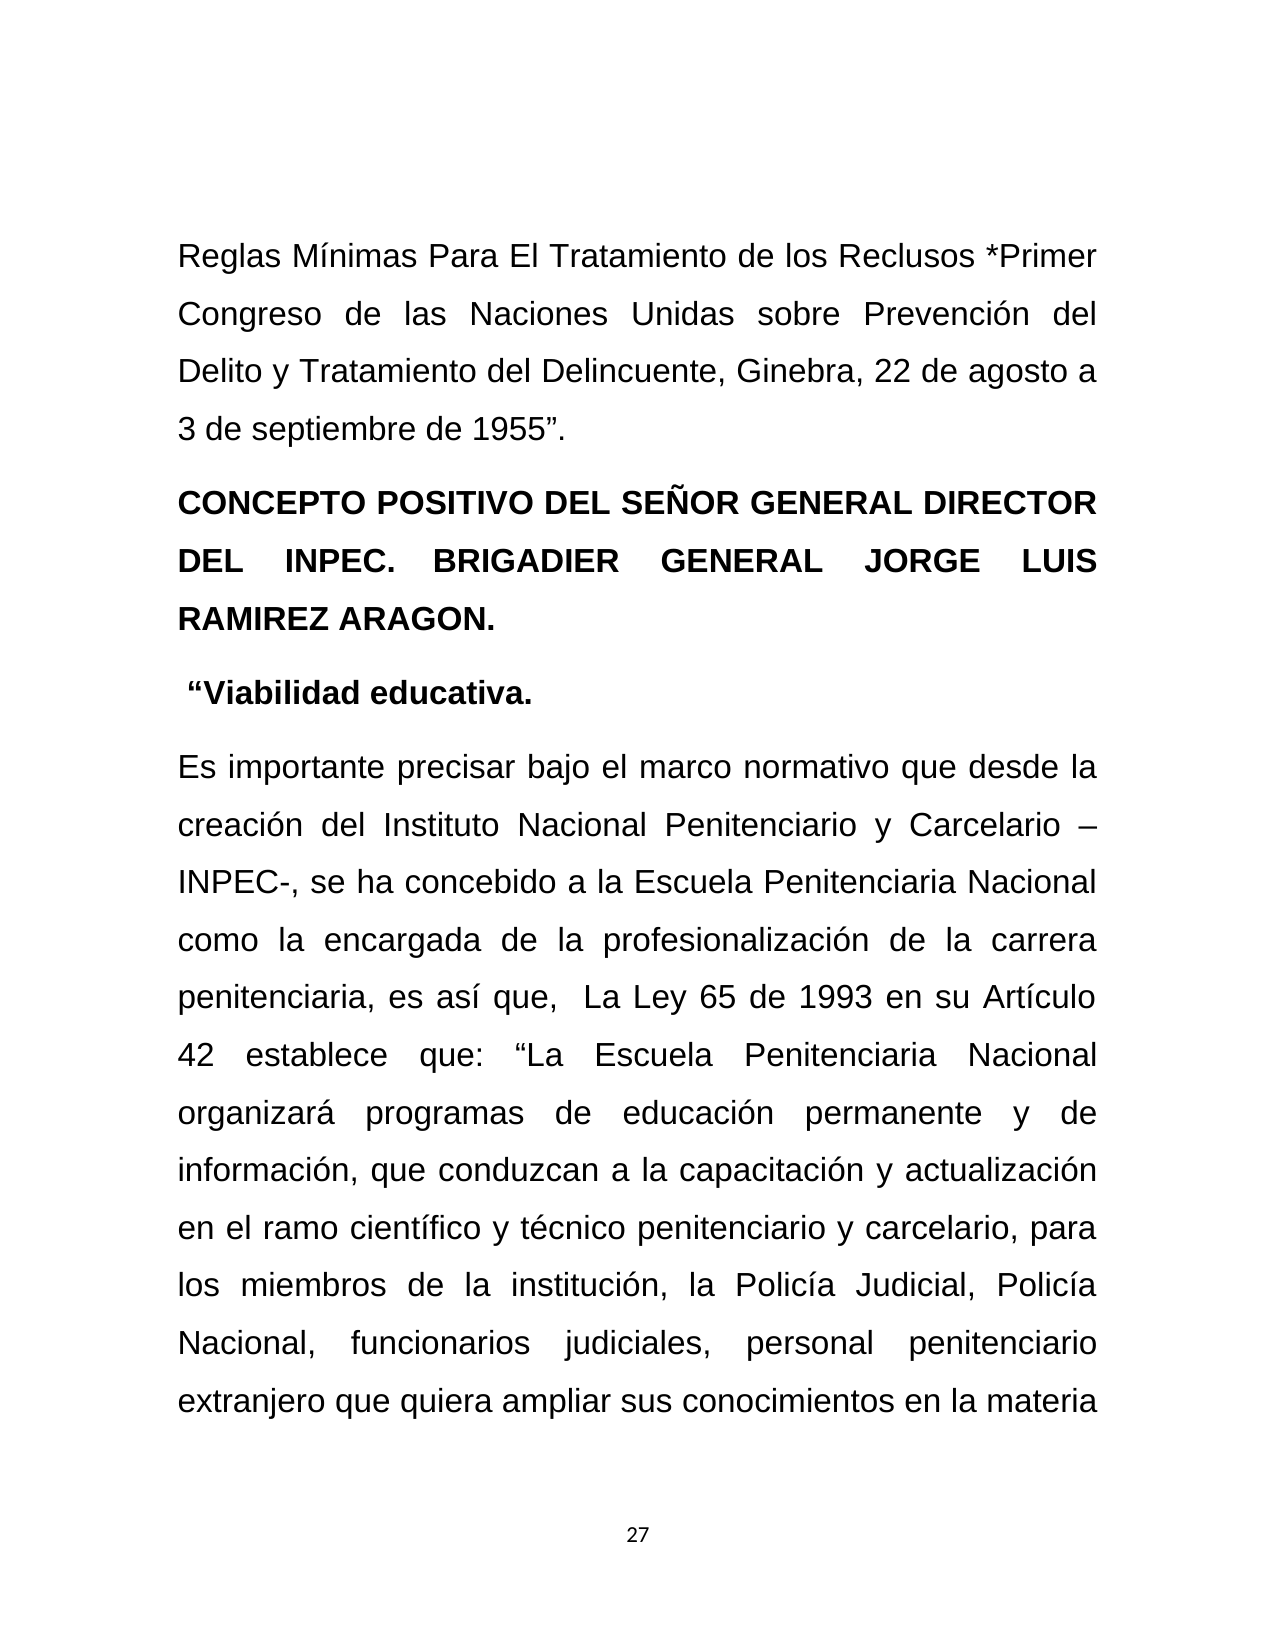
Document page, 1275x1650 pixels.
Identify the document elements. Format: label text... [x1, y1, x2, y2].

text CONCEPTO POSITIVO DEL SEÑOR GENERAL DIRECTOR DEL INPEC. BRIGADIER GENERAL JORGE LUIS RAMIREZ ARAGON. [177, 483, 1098, 637]
text Reglas Mínimas Para El Tratamiento de los Reclusos *Primer Congreso de las Naciones Unidas sobre Prevención del Delito y Tratamiento del Delincuente, Ginebra, 22 de agosto a 3 de septiembre de 1955”. [177, 236, 1098, 447]
text “Viabilidad educativa. [177, 673, 1098, 711]
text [177, 747, 1098, 1419]
